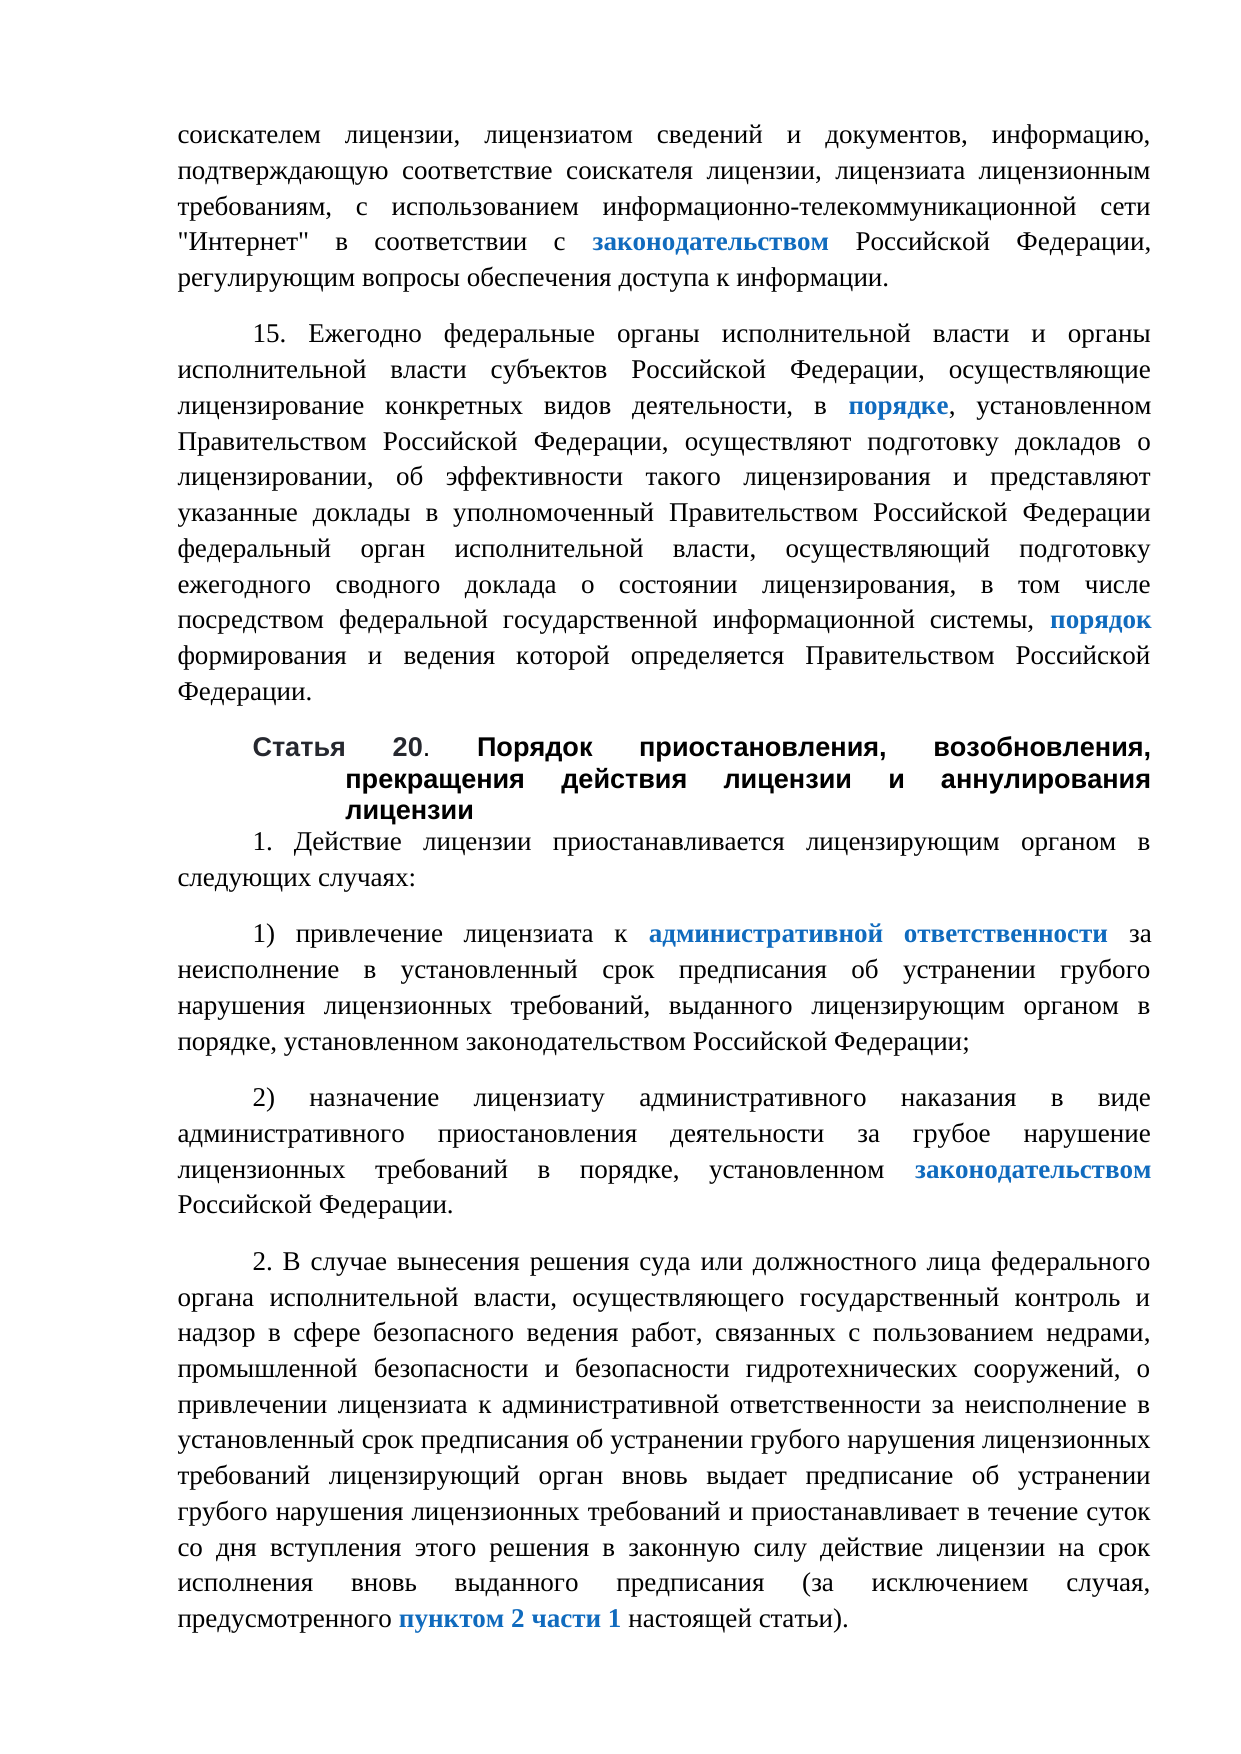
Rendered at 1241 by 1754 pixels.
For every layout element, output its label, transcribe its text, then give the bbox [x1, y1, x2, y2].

text 1. Действие лицензии приостанавливается лицензирующим органом в следующих случаях: [177, 825, 1152, 892]
text 1) привлечение лицензиата к административной ответственности за неисполнение в установленный срок предписания об устранении грубого нарушения лицензионных требований, выданного лицензирующим органом в порядке, установленном законодательством Российской Федерации; [177, 917, 1152, 1056]
text 15. Ежегодно федеральные органы исполнительной власти и органы исполнительной власти субъектов Российской Федерации, осуществляющие лицензирование конкретных видов деятельности, в порядке, установленном Правительством Российской Федерации, осуществляют подготовку докладов о лицензировании, об эффективности такого лицензирования и представляют указанные доклады в уполномоченный Правительством Российской Федерации федеральный орган исполнительной власти, осуществляющий подготовку ежегодного сводного доклада о состоянии лицензирования, в том числе посредством федеральной государственной информационной системы, порядок формирования и ведения которой определяется Правительством Российской Федерации. [177, 318, 1152, 706]
text 2) назначение лицензиату административного наказания в виде административного приостановления деятельности за грубое нарушение лицензионных требований в порядке, установленном законодательством Российской Федерации. [177, 1081, 1152, 1219]
text 2. В случае вынесения решения суда или должностного лица федерального органа исполнительной власти, осуществляющего государственный контроль и надзор в сфере безопасного ведения работ, связанных с пользованием недрами, промышленной безопасности и безопасности гидротехнических сооружений, о привлечении лицензиата к административной ответственности за неисполнение в установленный срок предписания об устранении грубого нарушения лицензионных требований лицензирующий орган вновь выдает предписание об устранении грубого нарушения лицензионных требований и приостанавливает в течение суток со дня вступления этого решения в законную силу действие лицензии на срок исполнения вновь выданного предписания (за исключением случая, предусмотренного пунктом 2 части 1 настоящей статьи). [177, 1245, 1152, 1633]
text Статья 20. Порядок приостановления, возобновления, прекращения действия лицензии и аннулирования лицензии [252, 731, 1152, 825]
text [177, 118, 1152, 292]
